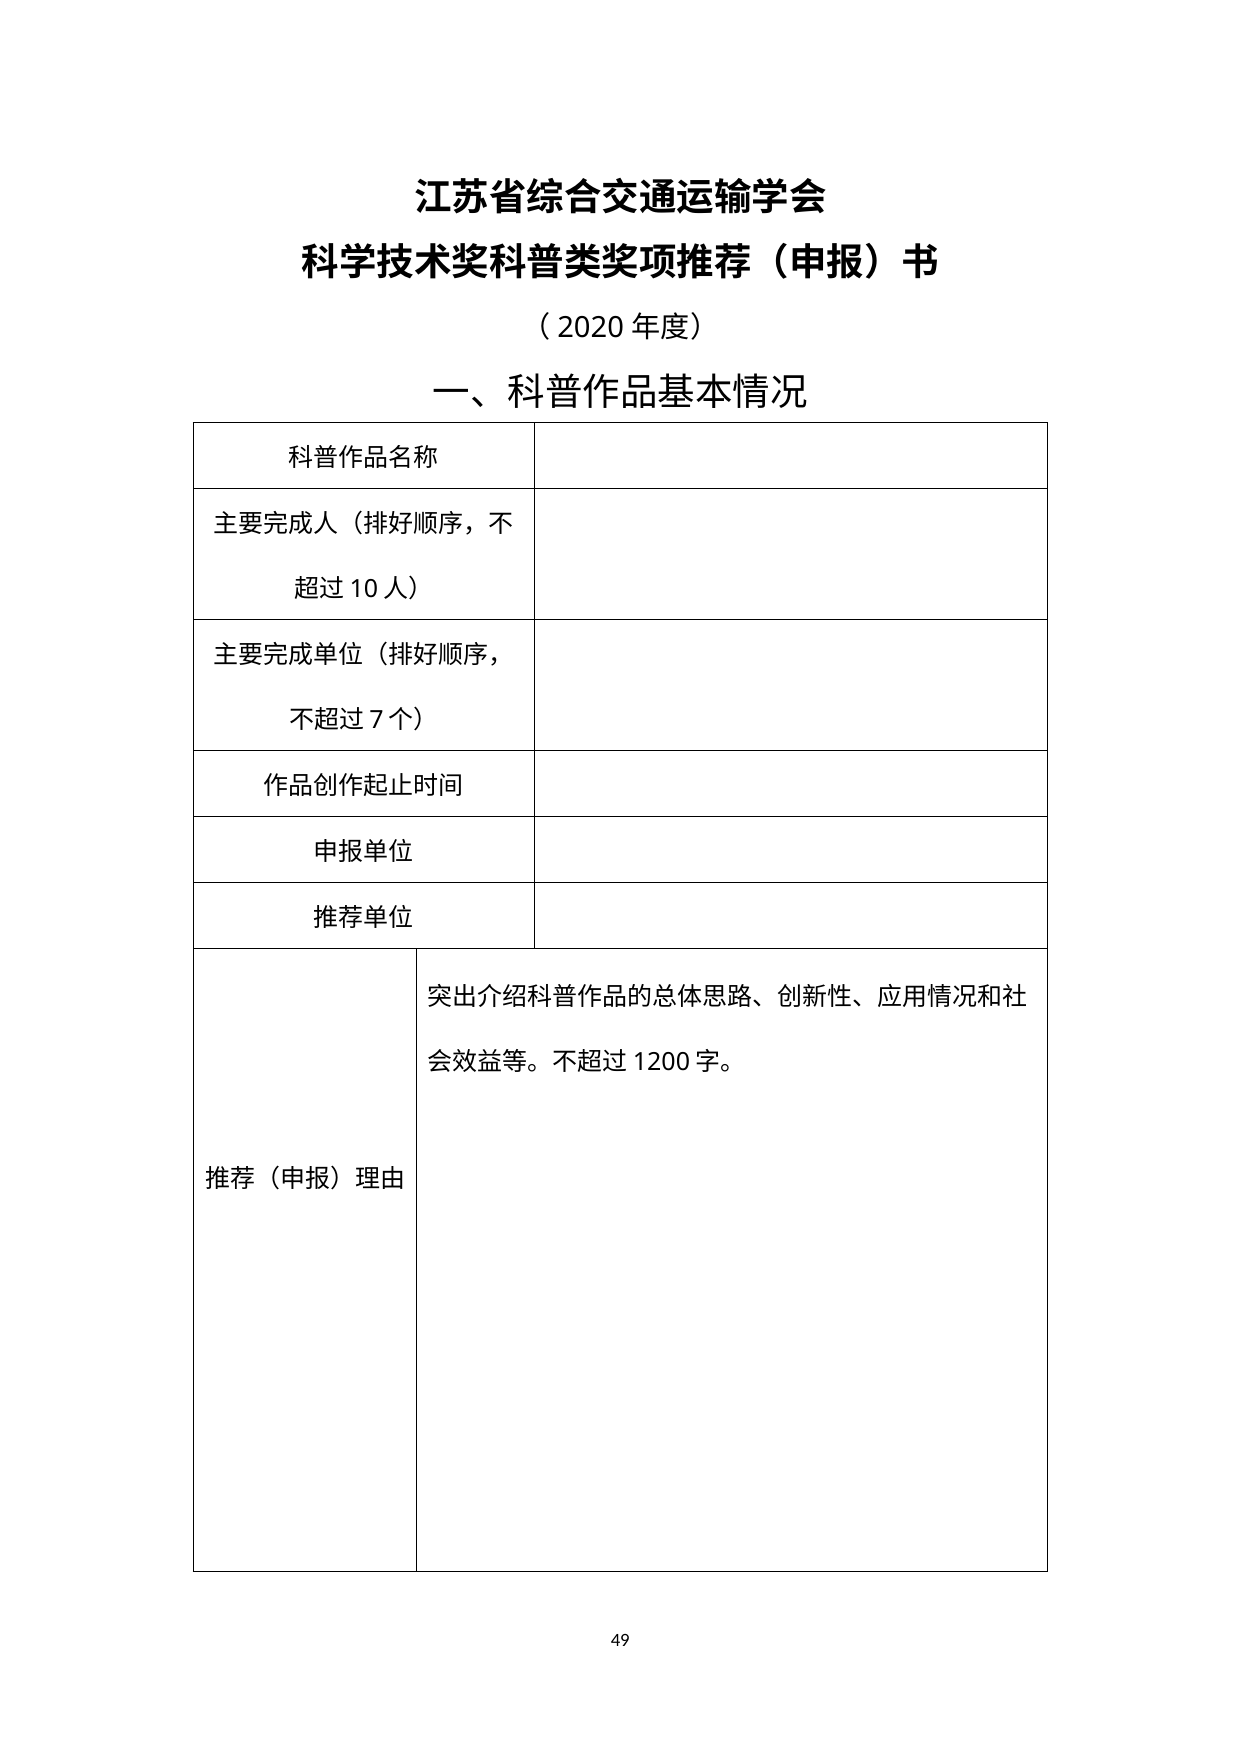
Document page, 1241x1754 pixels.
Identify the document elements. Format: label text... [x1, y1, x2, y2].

table_cell 申报单位 [194, 817, 534, 882]
table_cell 主要完成单位（排好顺序，不超过7个） [194, 620, 534, 750]
table_cell [535, 817, 1047, 882]
table_header [535, 423, 1047, 488]
table_cell 推荐单位 [194, 883, 534, 948]
table_cell [535, 489, 1047, 619]
table_cell [535, 751, 1047, 816]
table_cell 突出介绍科普作品的总体思路、创新性、应用情况和社会效益等。不超过1200字。 [417, 949, 1047, 1571]
text 江苏省综合交通运输学会 [183, 162, 1057, 227]
table_cell [535, 883, 1047, 948]
text （ 2020 年度） [183, 292, 1057, 357]
table_cell 作品创作起止时间 [194, 751, 534, 816]
table_cell 推荐（申报）理由 [194, 949, 416, 1571]
table_cell [535, 620, 1047, 750]
text 一、科普作品基本情况 [183, 357, 1057, 422]
table_header 科普作品名称 [194, 423, 534, 488]
text 科学技术奖科普类奖项推荐（申报）书 [183, 227, 1057, 292]
table_cell 主要完成人（排好顺序，不超过10人） [194, 489, 534, 619]
